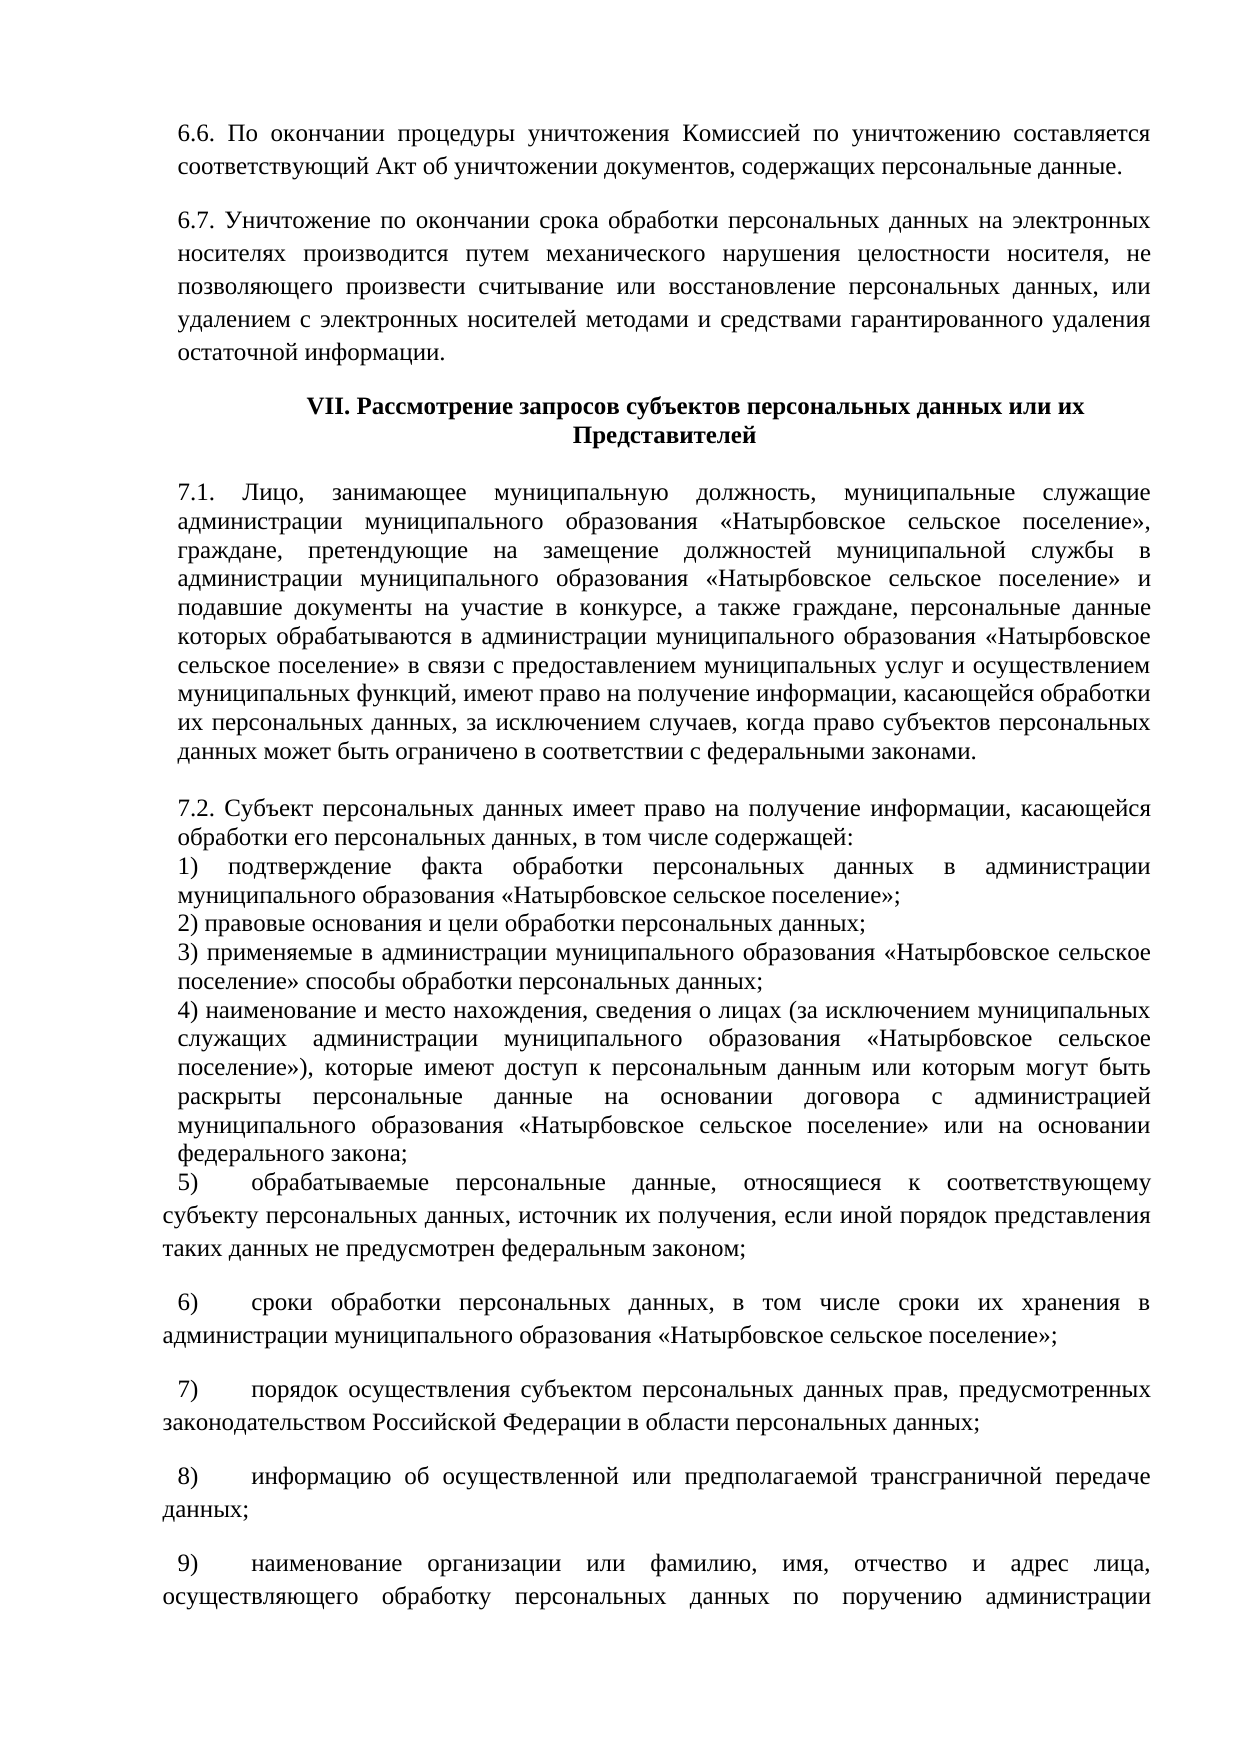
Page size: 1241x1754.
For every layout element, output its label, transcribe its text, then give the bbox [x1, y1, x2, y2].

list порядок осуществления субъектом персональных данных прав, предусмотренных законодательством Российской Федерации в области персональных данных; [162, 1374, 1152, 1436]
list обрабатываемые персональные данные, относящиеся к соответствующему субъекту персональных данных, источник их получения, если иной порядок представления таких данных не предусмотрен федеральным законом; [162, 1167, 1152, 1262]
text 6.7. Уничтожение по окончании срока обработки персональных данных на электронных носителях производится путем механического нарушения целостности носителя, не позволяющего произвести считывание или восстановление персональных данных, или удалением с электронных носителей методами и средствами гарантированного удаления остаточной информации. [177, 205, 1152, 366]
text 3) применяемые в администрации муниципального образования «Натырбовское сельское поселение» способы обработки персональных данных; [177, 937, 1152, 995]
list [162, 1548, 1152, 1609]
text VII. Рассмотрение запросов субъектов персональных данных или их [177, 391, 1152, 420]
text 2) правовые основания и цели обработки персональных данных; [177, 908, 1152, 937]
list сроки обработки персональных данных, в том числе сроки их хранения в администрации муниципального образования «Натырбовское сельское поселение»; [162, 1287, 1152, 1349]
text 1) подтверждение факта обработки персональных данных в администрации муниципального образования «Натырбовское сельское поселение»; [177, 851, 1152, 908]
text 7.1. Лицо, занимающее муниципальную должность, муниципальные служащие администрации муниципального образования «Натырбовское сельское поселение», граждане, претендующие на замещение должностей муниципальной службы в администрации муниципального образования «Натырбовское сельское поселение» и подавшие документы на участие в конкурсе, а также граждане, персональные данные которых обрабатываются в администрации муниципального образования «Натырбовское сельское поселение» в связи с предоставлением муниципальных услуг и осуществлением муниципальных функций, имеют право на получение информации, касающейся обработки их персональных данных, за исключением случаев, когда право субъектов персональных данных может быть ограничено в соответствии с федеральными законами. [177, 477, 1152, 765]
text 7.2. Субъект персональных данных имеет право на получение информации, касающейся обработки его персональных данных, в том числе содержащей: [177, 793, 1152, 851]
text 4) наименование и место нахождения, сведения о лицах (за исключением муниципальных служащих администрации муниципального образования «Натырбовское сельское поселение»), которые имеют доступ к персональным данным или которым могут быть раскрыты персональные данные на основании договора с администрацией муниципального образования «Натырбовское сельское поселение» или на основании федерального закона; [177, 995, 1152, 1167]
text 6.6. По окончании процедуры уничтожения Комиссией по уничтожению составляется соответствующий Акт об уничтожении документов, содержащих персональные данные. [177, 118, 1152, 180]
text Представителей [162, 420, 1152, 448]
list информацию об осуществленной или предполагаемой трансграничной передаче данных; [162, 1461, 1152, 1523]
